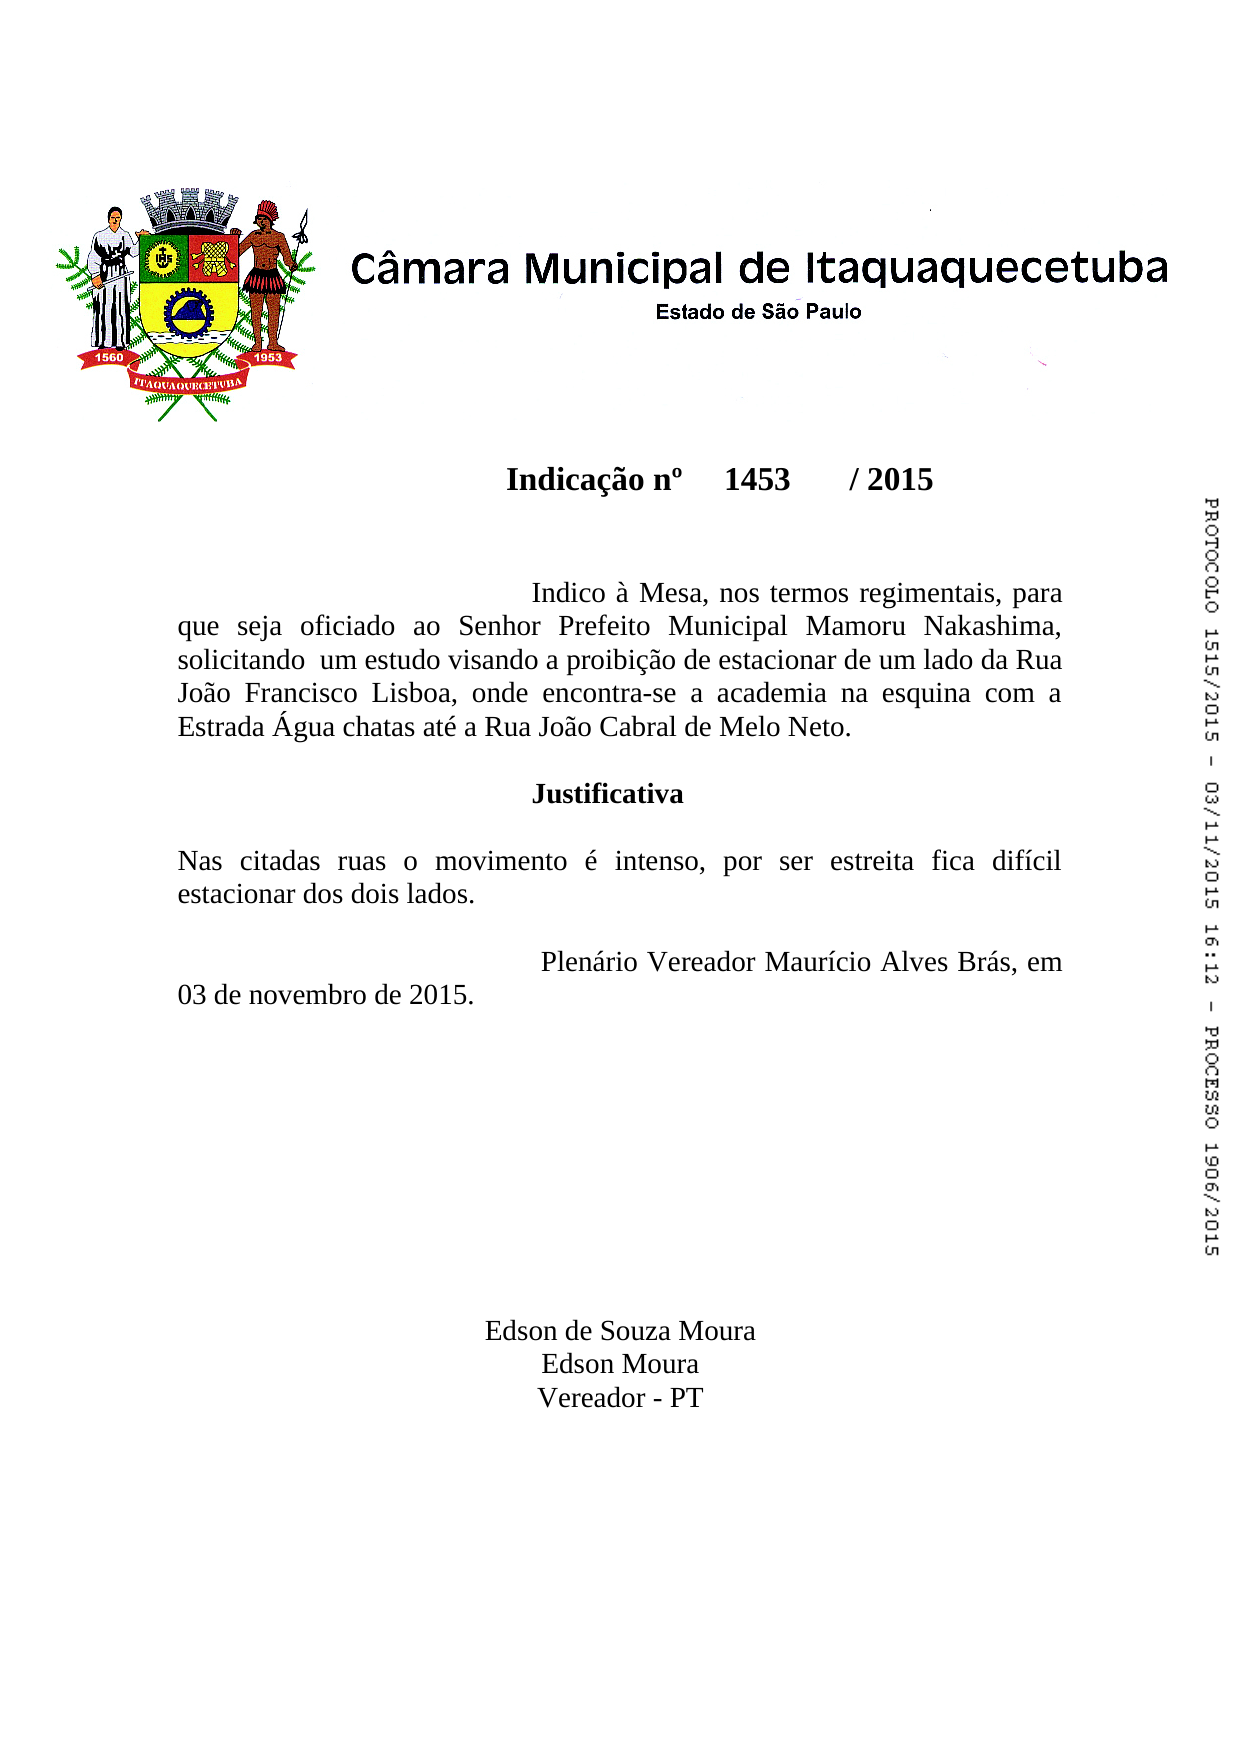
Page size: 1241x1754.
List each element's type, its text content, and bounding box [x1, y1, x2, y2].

text Vereador - PT [177, 1380, 1063, 1413]
picture [44, 180, 1168, 422]
text Edson de Souza Moura [177, 1313, 1063, 1346]
picture [1177, 494, 1241, 1260]
text Edson Moura [177, 1346, 1063, 1380]
text Indicação nº 1453 / 2015 [177, 460, 1063, 498]
text Indico à Mesa, nos termos regimentais, para que seja oficiado ao Senhor Prefeito Municipal Mamoru Nakashima, solicitando um estudo visando a proibição de estacionar de um lado da Rua João Francisco Lisboa, onde encontra-se a academia na esquina com a Estrada Água chatas até a Rua João Cabral de Melo Neto. [177, 575, 1063, 742]
text Plenário Vereador Maurício Alves Brás, em 03 de novembro de 2015. [177, 944, 1063, 1011]
text Justificativa [177, 776, 1063, 809]
text Nas citadas ruas o movimento é intenso, por ser estreita fica difícil estacionar dos dois lados. [177, 843, 1063, 910]
